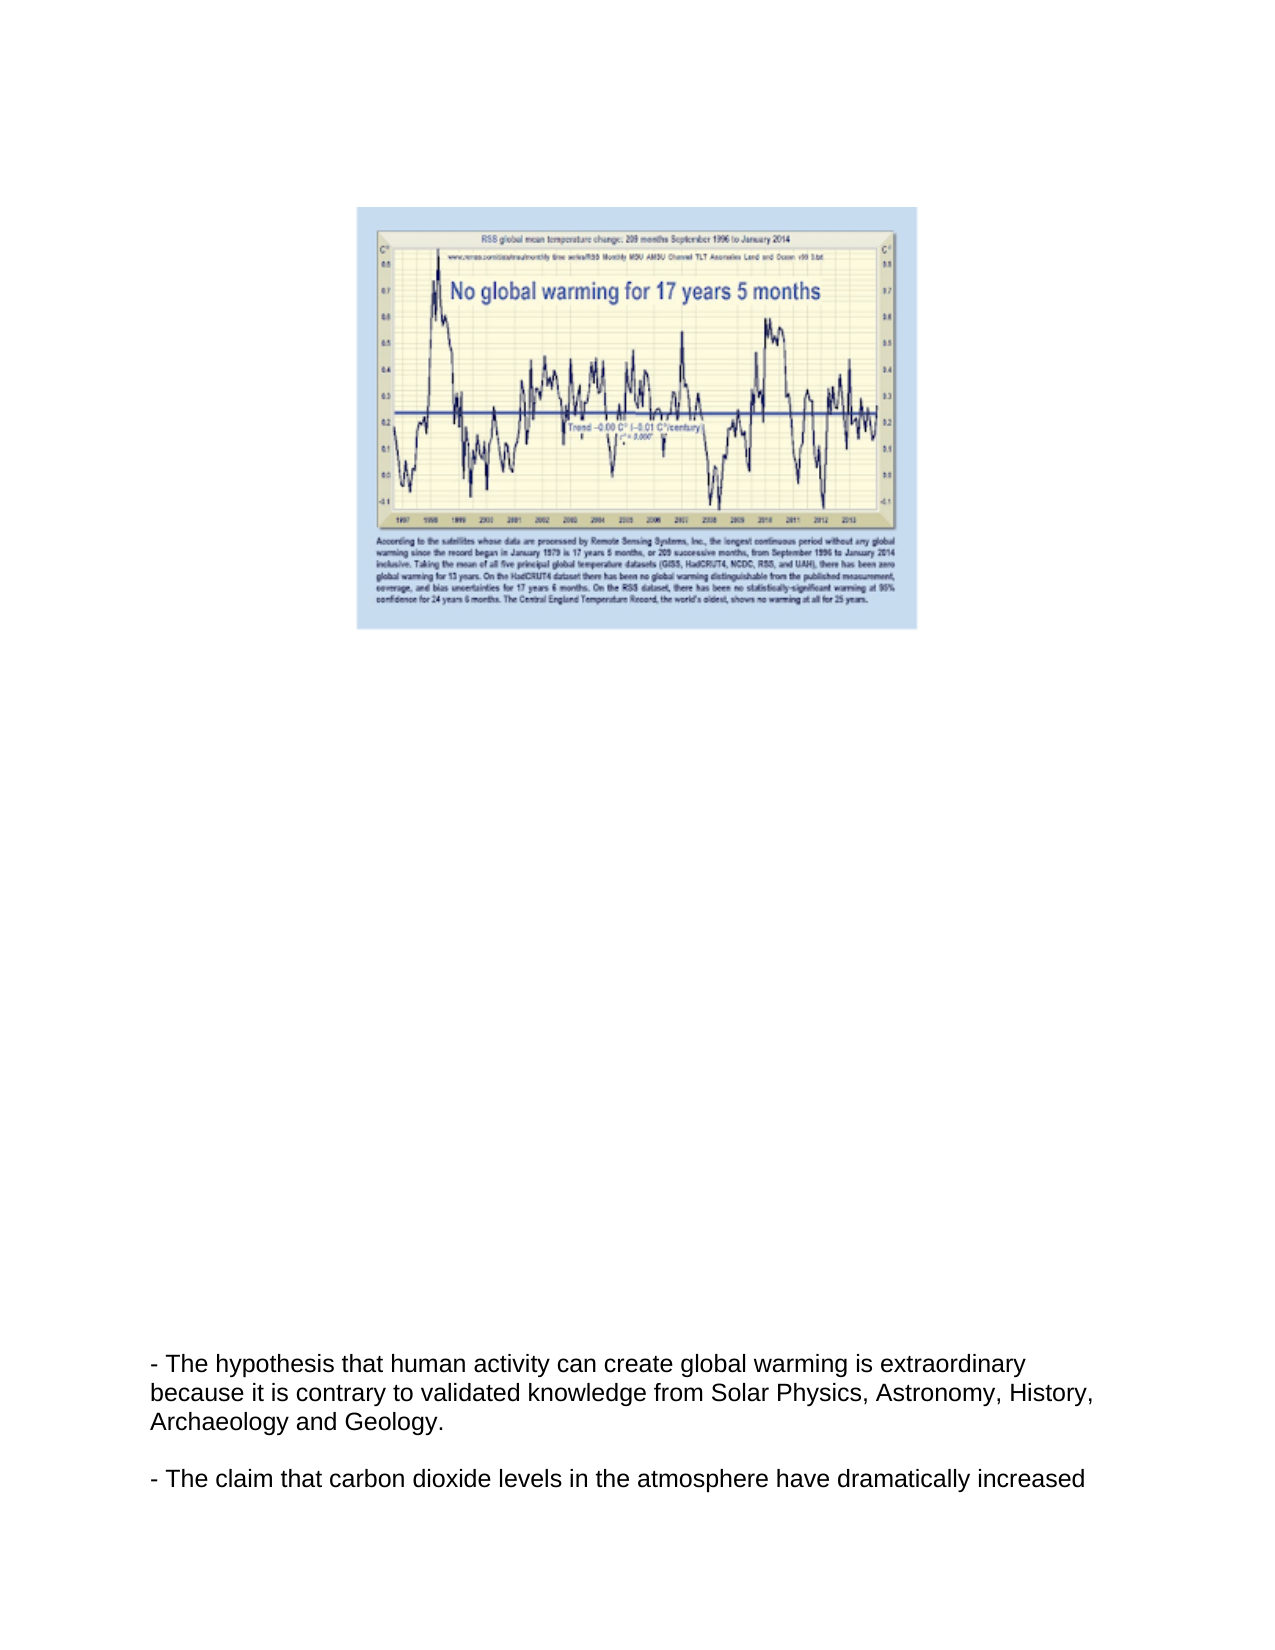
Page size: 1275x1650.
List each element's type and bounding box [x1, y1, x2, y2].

text [150, 1292, 1125, 1493]
picture [356, 207, 919, 631]
